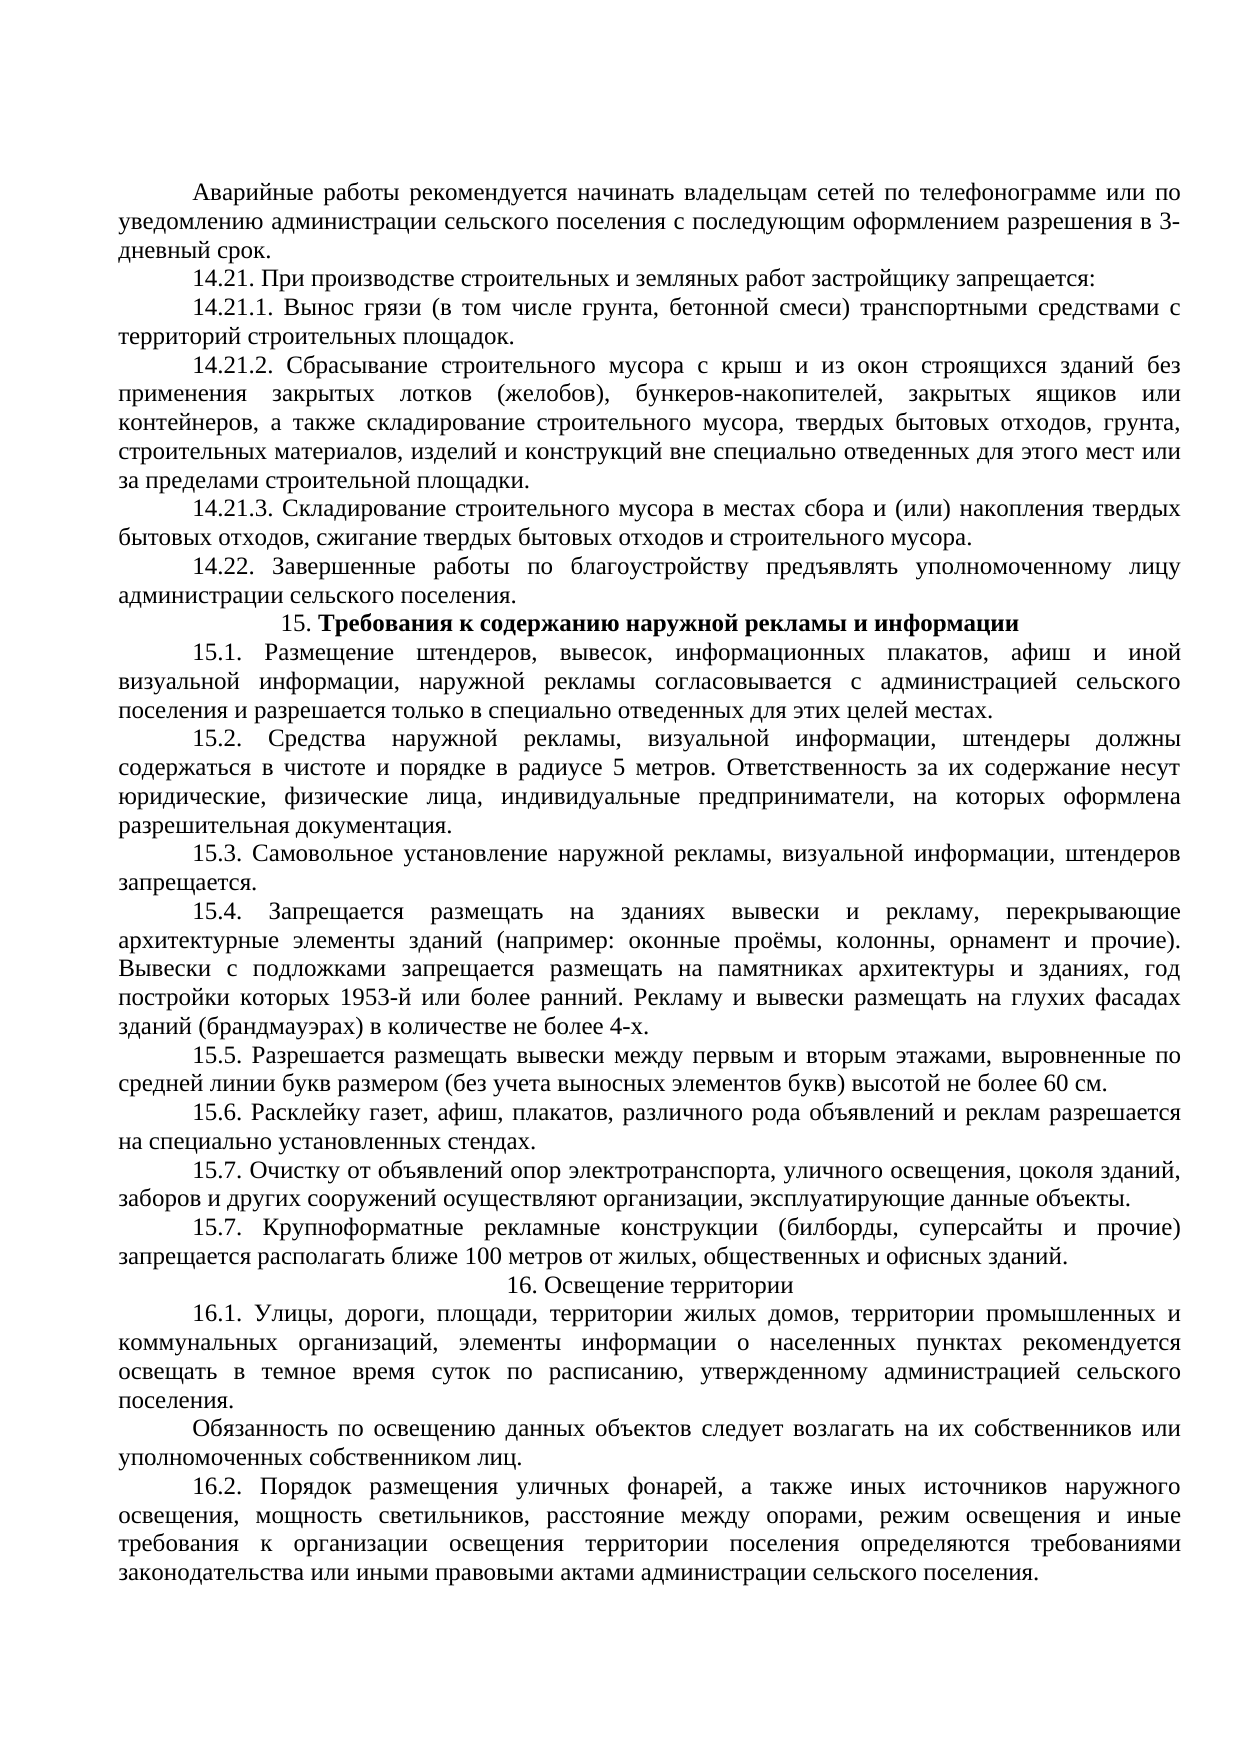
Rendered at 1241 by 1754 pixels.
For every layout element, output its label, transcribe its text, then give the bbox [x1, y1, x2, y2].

text Обязанность по освещению данных объектов следует возлагать на их собственников или уполномоченных собственником лиц. [118, 1413, 1182, 1471]
text 15.7. Крупноформатные рекламные конструкции (билборды, суперсайты и прочие) запрещается располагать ближе 100 метров от жилых, общественных и офисных зданий. [118, 1212, 1182, 1270]
text 15.1. Размещение штендеров, вывесок, информационных плакатов, афиш и иной визуальной информации, наружной рекламы согласовывается с администрацией сельского поселения и разрешается только в специально отведенных для этих целей местах. [118, 637, 1182, 723]
text 15.5. Разрешается размещать вывески между первым и вторым этажами, выровненные по средней линии букв размером (без учета выносных элементов букв) высотой не более 60 см. [118, 1040, 1182, 1097]
text Аварийные работы рекомендуется начинать владельцам сетей по телефонограмме или по уведомлению администрации сельского поселения с последующим оформлением разрешения в 3-дневный срок. [118, 177, 1182, 263]
subtitle 16. Освещение территории [118, 1270, 1182, 1298]
subtitle 15. Требования к содержанию наружной рекламы и информации [118, 608, 1182, 637]
text 14.21.3. Складирование строительного мусора в местах сбора и (или) накопления твердых бытовых отходов, сжигание твердых бытовых отходов и строительного мусора. [118, 493, 1182, 551]
text 16.1. Улицы, дороги, площади, территории жилых домов, территории промышленных и коммунальных организаций, элементы информации о населенных пунктах рекомендуется освещать в темное время суток по расписанию, утвержденному администрацией сельского поселения. [118, 1298, 1182, 1413]
text 14.21.2. Сбрасывание строительного мусора с крыш и из окон строящихся зданий без применения закрытых лотков (желобов), бункеров-накопителей, закрытых ящиков или контейнеров, а также складирование строительного мусора, твердых бытовых отходов, грунта, строительных материалов, изделий и конструкций вне специально отведенных для этого мест или за пределами строительной площадки. [118, 350, 1182, 493]
text 14.21. При производстве строительных и земляных работ застройщику запрещается: [118, 263, 1182, 292]
text 16.2. Порядок размещения уличных фонарей, а также иных источников наружного освещения, мощность светильников, расстояние между опорами, режим освещения и иные требования к организации освещения территории поселения определяются требованиями законодательства или иными правовыми актами администрации сельского поселения. [118, 1471, 1182, 1586]
text 15.4. Запрещается размещать на зданиях вывески и рекламу, перекрывающие архитектурные элементы зданий (например: оконные проёмы, колонны, орнамент и прочие). Вывески с подложками запрещается размещать на памятниках архитектуры и зданиях, год постройки которых 1953-й или более ранний. Рекламу и вывески размещать на глухих фасадах зданий (брандмауэрах) в количестве не более 4-х. [118, 896, 1182, 1040]
text 14.21.1. Вынос грязи (в том числе грунта, бетонной смеси) транспортными средствами с территорий строительных площадок. [118, 292, 1182, 350]
text 15.3. Самовольное установление наружной рекламы, визуальной информации, штендеров запрещается. [118, 838, 1182, 896]
text 15.7. Очистку от объявлений опор электротранспорта, уличного освещения, цоколя зданий, заборов и других сооружений осуществляют организации, эксплуатирующие данные объекты. [118, 1155, 1182, 1212]
text 14.22. Завершенные работы по благоустройству предъявлять уполномоченному лицу администрации сельского поселения. [118, 551, 1182, 608]
text 15.6. Расклейку газет, афиш, плакатов, различного рода объявлений и реклам разрешается на специально установленных стендах. [118, 1097, 1182, 1155]
text 15.2. Средства наружной рекламы, визуальной информации, штендеры должны содержаться в чистоте и порядке в радиусе 5 метров. Ответственность за их содержание несут юридические, физические лица, индивидуальные предприниматели, на которых оформлена разрешительная документация. [118, 723, 1182, 838]
